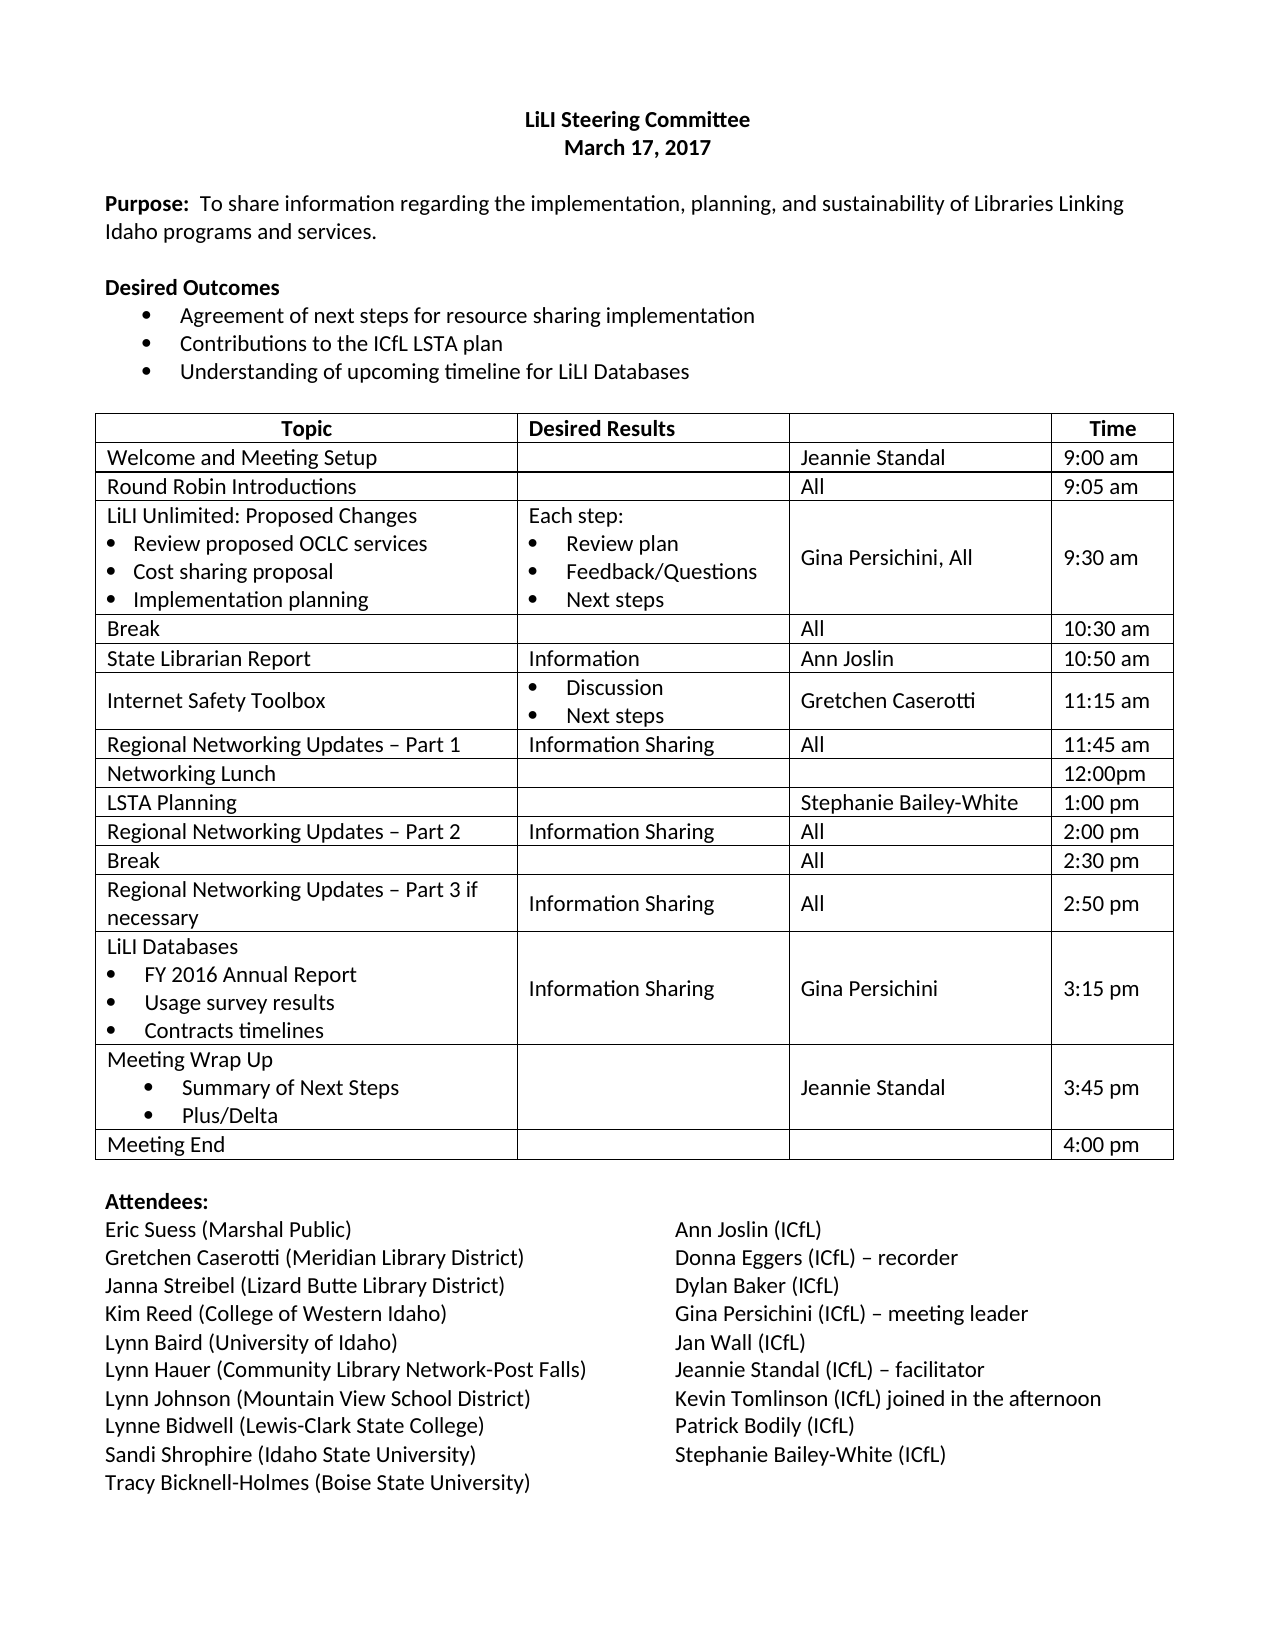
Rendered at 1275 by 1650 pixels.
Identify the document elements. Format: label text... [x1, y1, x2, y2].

table_cell State Librarian Report [96, 644, 517, 672]
table_cell All [790, 473, 1051, 500]
table_header Desired Results [518, 414, 789, 442]
text Kim Reed (College of Western Idaho) [105, 1299, 600, 1328]
table_cell LiLI Unlimited: Proposed Changes Review proposed OCLC services Cost sharing proposal Implementation planning [96, 501, 517, 613]
table_cell [790, 759, 1051, 787]
text Ann Joslin (ICfL) [675, 1216, 1170, 1243]
text Jeannie Standal (ICfL) – facilitator [675, 1356, 1170, 1384]
table_cell 11:45 am [1052, 730, 1173, 758]
table_cell 4:00 pm [1052, 1130, 1173, 1158]
table_cell Meeting End [96, 1130, 517, 1158]
table_cell 3:15 pm [1052, 932, 1173, 1044]
table_header Topic [96, 414, 517, 442]
table_cell Gina Persichini, All [790, 501, 1051, 613]
table_cell Information Sharing [518, 730, 789, 758]
table_cell 10:50 am [1052, 644, 1173, 672]
text Lynn Baird (University of Idaho) [105, 1328, 600, 1356]
text Dylan Baker (ICfL) [675, 1272, 1170, 1299]
table_cell Each step: Review plan Feedback/Questions Next steps [518, 501, 789, 613]
text Purpose: To share information regarding the implementation, planning, and sustainability of Libraries Linking Idaho programs and services. [105, 189, 1170, 245]
table_cell [518, 846, 789, 874]
table_cell Ann Joslin [790, 644, 1051, 672]
table_cell All [790, 817, 1051, 845]
text Gretchen Caserotti (Meridian Library District) [105, 1243, 600, 1272]
table_cell [518, 1045, 789, 1129]
table_cell Round Robin Introductions [96, 473, 517, 500]
table_cell Regional Networking Updates – Part 3 if necessary [96, 875, 517, 931]
text Janna Streibel (Lizard Butte Library District) [105, 1272, 600, 1299]
table_cell 9:00 am [1052, 443, 1173, 471]
table_cell [518, 788, 789, 816]
table_cell Gretchen Caserotti [790, 673, 1051, 729]
text Tracy Bicknell-Holmes (Boise State University) [105, 1468, 600, 1496]
table_cell 10:30 am [1052, 615, 1173, 643]
table_cell [518, 443, 789, 471]
table_cell Stephanie Bailey-White [790, 788, 1051, 816]
text Stephanie Bailey-White (ICfL) [675, 1440, 1170, 1468]
table_cell Internet Safety Toolbox [96, 673, 517, 729]
text Attendees: [105, 1187, 1170, 1216]
table_cell 12:00pm [1052, 759, 1173, 787]
list Agreement of next steps for resource sharing implementation [142, 301, 1170, 329]
text Gina Persichini (ICfL) – meeting leader [675, 1299, 1170, 1328]
table_cell [518, 473, 789, 500]
table_cell Meeting Wrap Up Summary of Next Steps Plus/Delta [96, 1045, 517, 1129]
text Lynne Bidwell (Lewis-Clark State College) [105, 1412, 600, 1440]
table_cell [518, 1130, 789, 1158]
text LiLI Steering Committee [105, 105, 1170, 133]
table_cell Information Sharing [518, 817, 789, 845]
table_cell Jeannie Standal [790, 1045, 1051, 1129]
table_cell [518, 615, 789, 643]
table_cell All [790, 846, 1051, 874]
table_cell LSTA Planning [96, 788, 517, 816]
table_cell 11:15 am [1052, 673, 1173, 729]
table_cell Gina Persichini [790, 932, 1051, 1044]
text Donna Eggers (ICfL) – recorder [675, 1243, 1170, 1272]
text Patrick Bodily (ICfL) [675, 1412, 1170, 1440]
table_cell Information [518, 644, 789, 672]
table_cell 1:00 pm [1052, 788, 1173, 816]
table_cell LiLI Databases FY 2016 Annual Report Usage survey results Contracts timelines [96, 932, 517, 1044]
table_cell Welcome and Meeting Setup [96, 443, 517, 471]
text March 17, 2017 [105, 133, 1170, 161]
list Understanding of upcoming timeline for LiLI Databases [142, 357, 1170, 385]
table_cell All [790, 615, 1051, 643]
table_cell All [790, 730, 1051, 758]
table_cell [518, 759, 789, 787]
table_cell 2:00 pm [1052, 817, 1173, 845]
table_cell [790, 1130, 1051, 1158]
text Eric Suess (Marshal Public) [105, 1216, 600, 1243]
table_cell Networking Lunch [96, 759, 517, 787]
text Sandi Shrophire (Idaho State University) [105, 1440, 600, 1468]
text Lynn Hauer (Community Library Network-Post Falls) [105, 1356, 600, 1384]
table_header Time [1052, 414, 1173, 442]
table_cell Regional Networking Updates – Part 1 [96, 730, 517, 758]
table_cell Regional Networking Updates – Part 2 [96, 817, 517, 845]
table_cell 3:45 pm [1052, 1045, 1173, 1129]
text Lynn Johnson (Mountain View School District) [105, 1384, 600, 1412]
text Desired Outcomes [105, 273, 1170, 301]
table_cell 9:05 am [1052, 473, 1173, 500]
table_cell Break [96, 846, 517, 874]
table_cell All [790, 875, 1051, 931]
text Kevin Tomlinson (ICfL) joined in the afternoon [675, 1384, 1170, 1412]
text Jan Wall (ICfL) [675, 1328, 1170, 1356]
table_header [790, 414, 1051, 442]
table_cell 9:30 am [1052, 501, 1173, 613]
table_cell 2:50 pm [1052, 875, 1173, 931]
table_cell Discussion Next steps [518, 673, 789, 729]
table_cell Information Sharing [518, 875, 789, 931]
table_cell Information Sharing [518, 932, 789, 1044]
table_cell Jeannie Standal [790, 443, 1051, 471]
list Contributions to the ICfL LSTA plan [142, 329, 1170, 357]
table_cell Break [96, 615, 517, 643]
table_cell 2:30 pm [1052, 846, 1173, 874]
